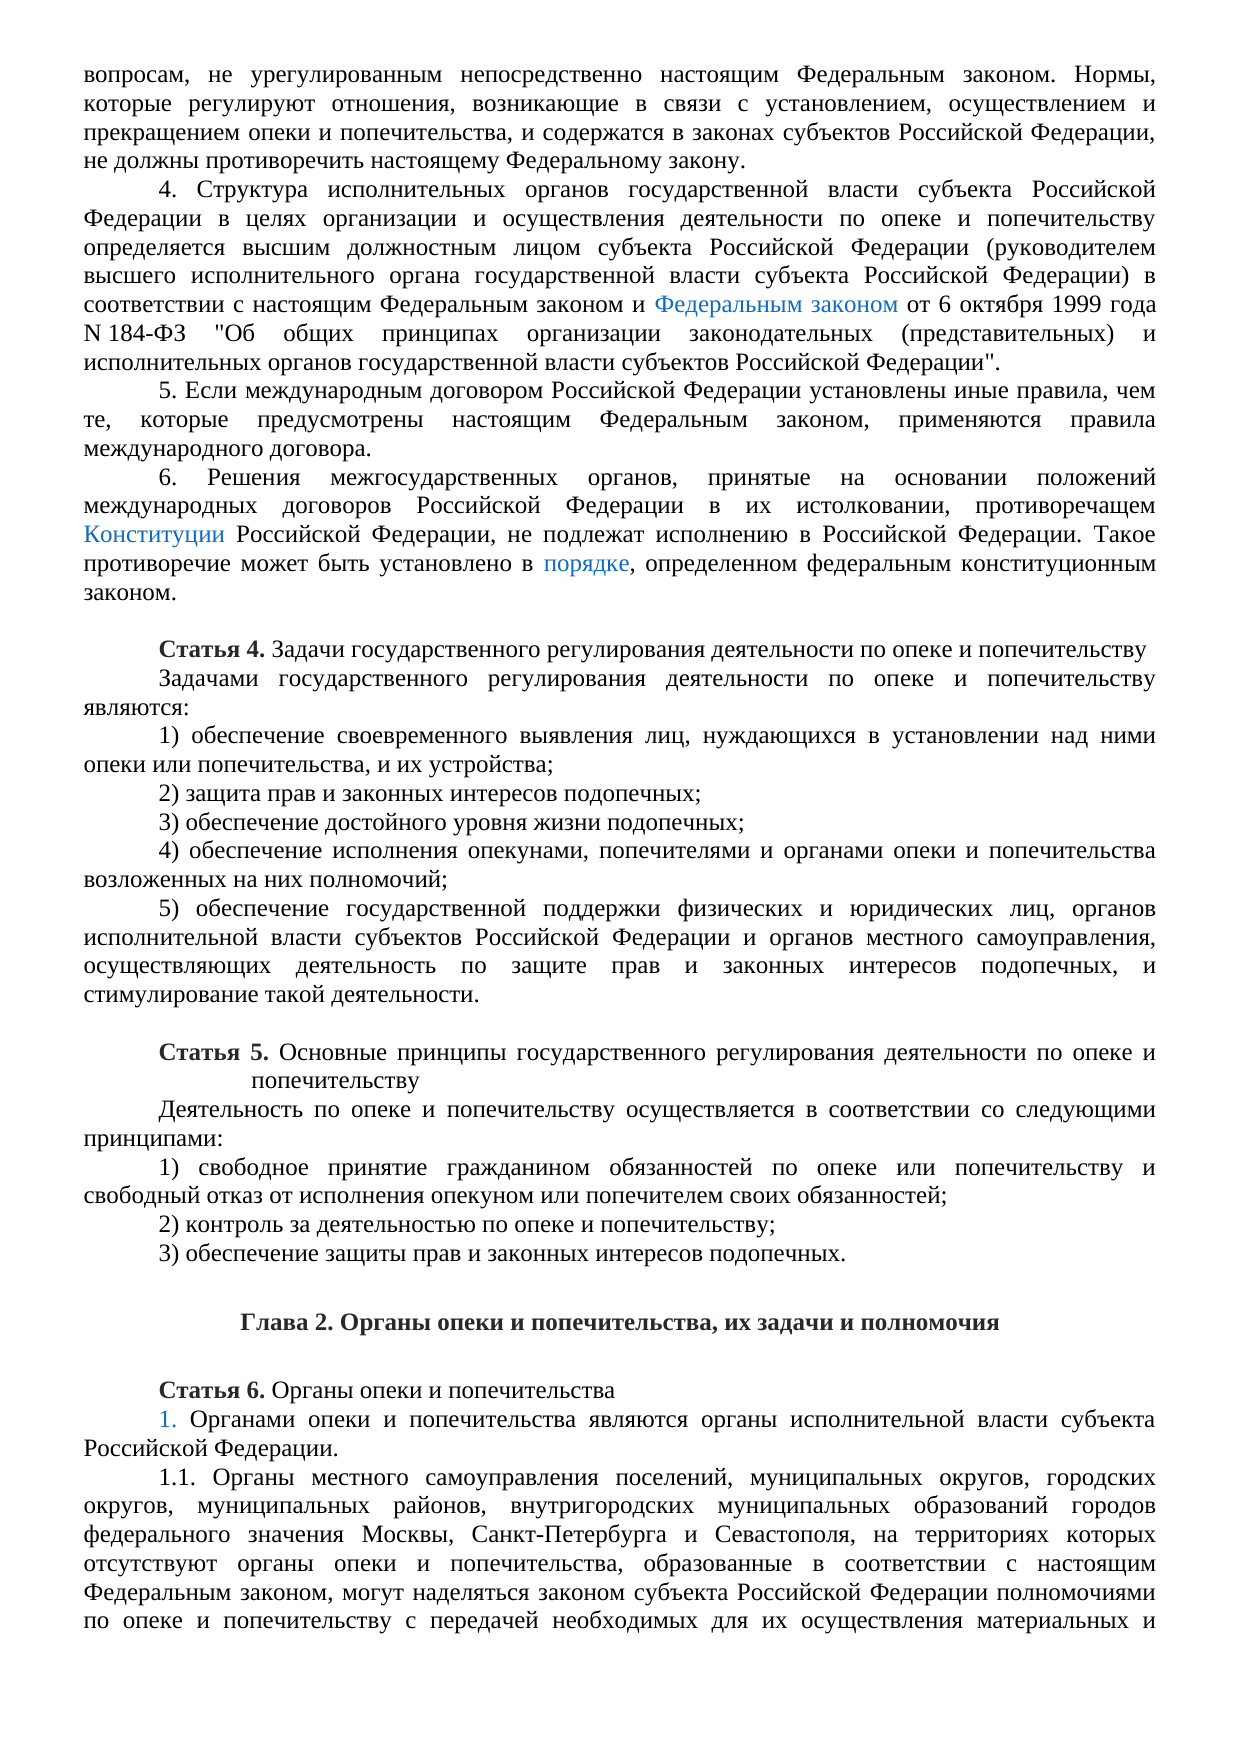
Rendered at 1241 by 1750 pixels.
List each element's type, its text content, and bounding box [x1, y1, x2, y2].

text 4) обеспечение исполнения опекунами, попечителями и органами опеки и попечительства возложенных на них полномочий; [83, 835, 1157, 893]
text 2) защита прав и законных интересов подопечных; [83, 778, 1157, 807]
text Задачами государственного регулирования деятельности по опеке и попечительству являются: [83, 663, 1157, 720]
text 2) контроль за деятельностью по опеке и попечительству; [83, 1209, 1157, 1238]
text 1. Органами опеки и попечительства являются органы исполнительной власти субъекта Российской Федерации. [83, 1404, 1157, 1462]
text Статья 6. Органы опеки и попечительства [158, 1375, 1157, 1404]
text 3) обеспечение защиты прав и законных интересов подопечных. [83, 1238, 1157, 1267]
text 3) обеспечение достойного уровня жизни подопечных; [83, 807, 1157, 835]
text 1) обеспечение своевременного выявления лиц, нуждающихся в установлении над ними опеки или попечительства, и их устройства; [83, 720, 1157, 778]
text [83, 1462, 1157, 1634]
text 5. Если международным договором Российской Федерации установлены иные правила, чем те, которые предусмотрены настоящим Федеральным законом, применяются правила международного договора. [83, 375, 1157, 462]
text Деятельность по опеке и попечительству осуществляется в соответствии со следующими принципами: [83, 1094, 1157, 1152]
text Статья 4. Задачи государственного регулирования деятельности по опеке и попечительству [158, 634, 1157, 663]
text 5) обеспечение государственной поддержки физических и юридических лиц, органов исполнительной власти субъектов Российской Федерации и органов местного самоуправления, осуществляющих деятельность по защите прав и законных интересов подопечных, и стимулирование такой деятельности. [83, 893, 1157, 1008]
text 6. Решения межгосударственных органов, принятые на основании положений международных договоров Российской Федерации в их истолковании, противоречащем Конституции Российской Федерации, не подлежат исполнению в Российской Федерации. Такое противоречие может быть установлено в порядке, определенном федеральным конституционным законом. [83, 462, 1157, 605]
subtitle Глава 2. Органы опеки и попечительства, их задачи и полномочия [83, 1307, 1157, 1335]
text Статья 5. Основные принципы государственного регулирования деятельности по опеке и попечительству [158, 1037, 1157, 1094]
text 4. Структура исполнительных органов государственной власти субъекта Российской Федерации в целях организации и осуществления деятельности по опеке и попечительству определяется высшим должностным лицом субъекта Российской Федерации (руководителем высшего исполнительного органа государственной власти субъекта Российской Федерации) в соответствии с настоящим Федеральным законом и Федеральным законом от 6 октября 1999 года N 184-ФЗ "Об общих принципах организации законодательных (представительных) и исполнительных органов государственной власти субъектов Российской Федерации". [83, 174, 1157, 375]
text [83, 59, 1157, 174]
text 1) свободное принятие гражданином обязанностей по опеке или попечительству и свободный отказ от исполнения опекуном или попечителем своих обязанностей; [83, 1152, 1157, 1209]
